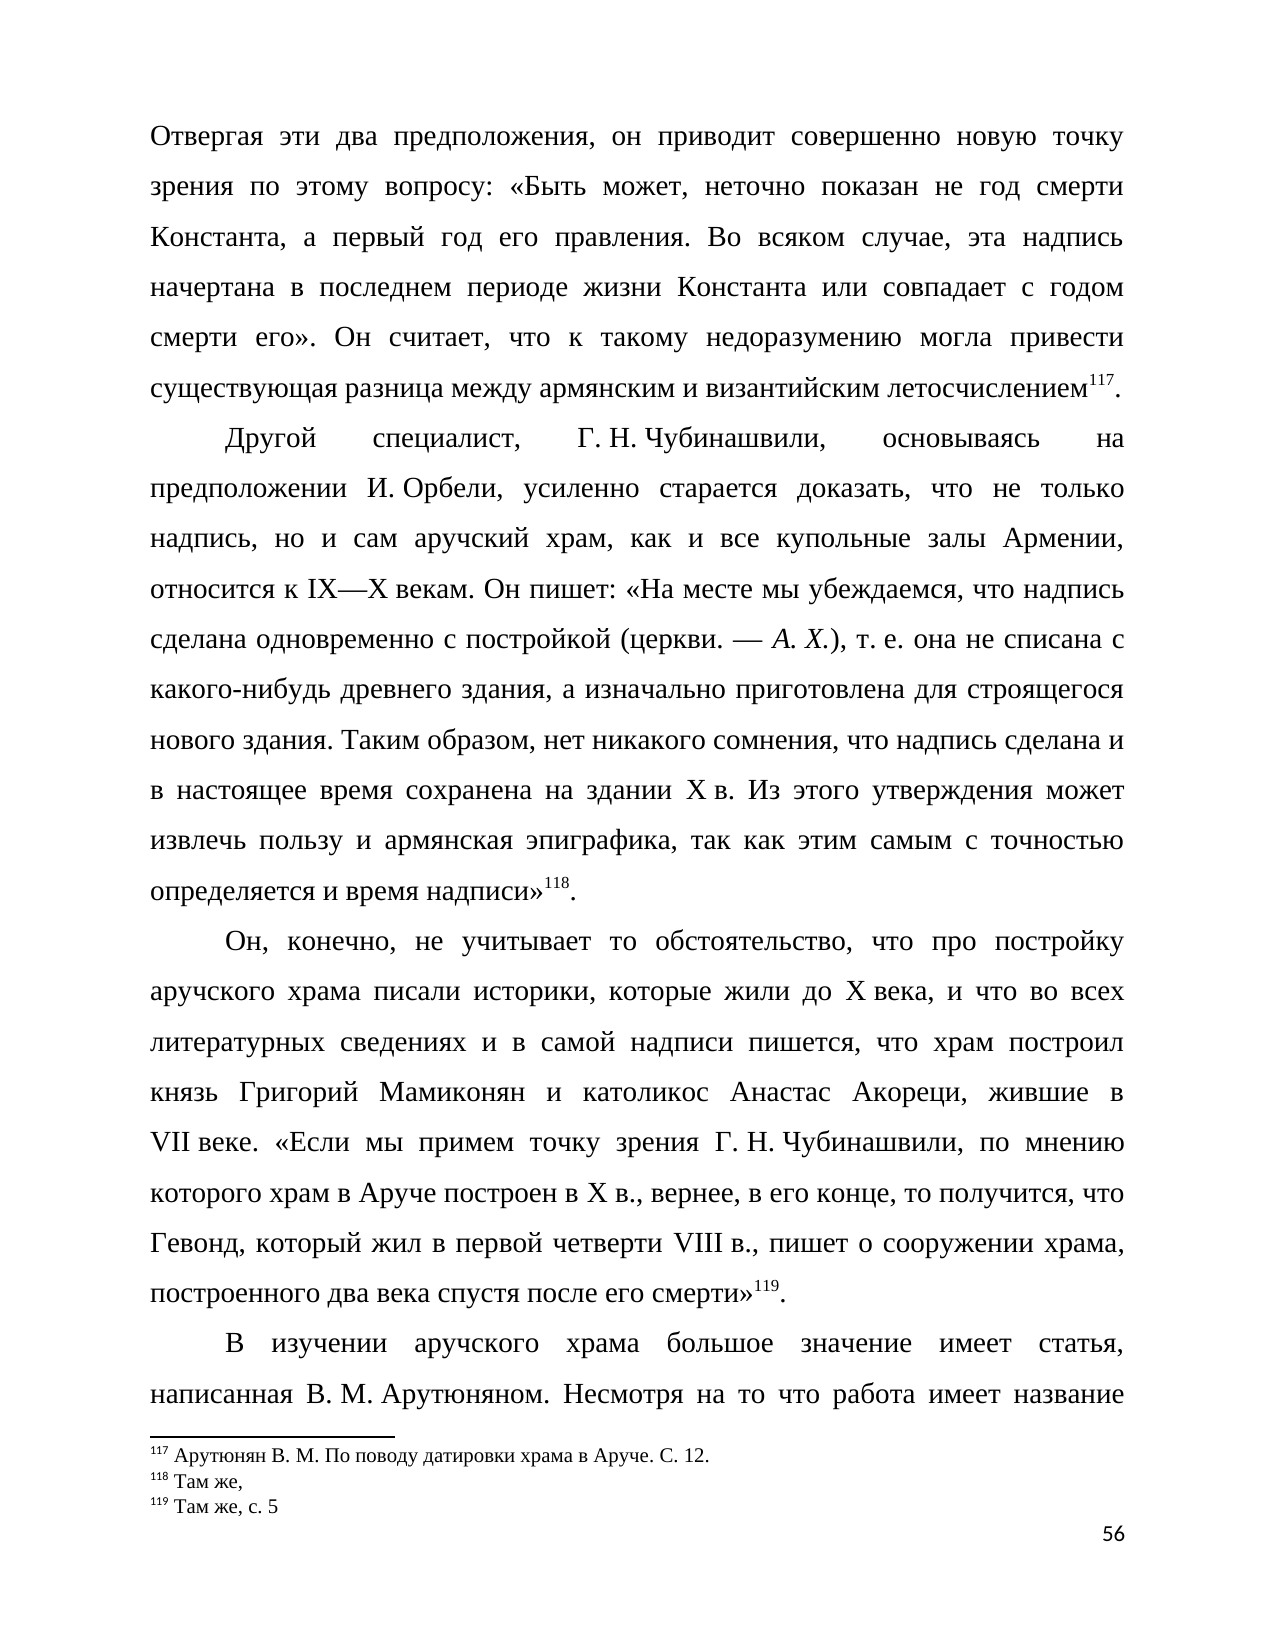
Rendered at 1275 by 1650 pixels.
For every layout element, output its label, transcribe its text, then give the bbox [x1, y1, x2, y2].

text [150, 118, 1125, 403]
text Он, конечно, не учитывает то обстоятельство, что про постройку аручского храма писали историки, которые жили до X века, и что во всех литературных сведениях и в самой надписи пишется, что храм построил князь Григорий Мамиконян и католикос Анастас Акореци, жившие в VII веке. «Если мы примем точку зрения Г. Н. Чубинашвили, по мнению которого храм в Аруче построен в X в., вернее, в его конце, то получится, что Гевонд, который жил в первой четверти VIII в., пишет о сооружении храма, построенного два века спустя после его смерти». [150, 923, 1125, 1309]
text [150, 1326, 1125, 1409]
text Другой специалист, Г. Н. Чубинашвили, основываясь на предположении И. Орбели, усиленно старается доказать, что не только надпись, но и сам аручский храм, как и все купольные залы Армении, относится к IX—X векам. Он пишет: «На месте мы убеждаемся, что надпись сделана одновременно с постройкой (церкви. — А. Х.), т. е. она не списана с какого-нибудь древнего здания, а изначально приготовлена для строящегося нового здания. Таким образом, нет никакого сомнения, что надпись сделана и в настоящее время сохранена на здании X в. Из этого утверждения может извлечь пользу и армянская эпиграфика, так как этим самым с точностью определяется и время надписи». [150, 420, 1125, 906]
